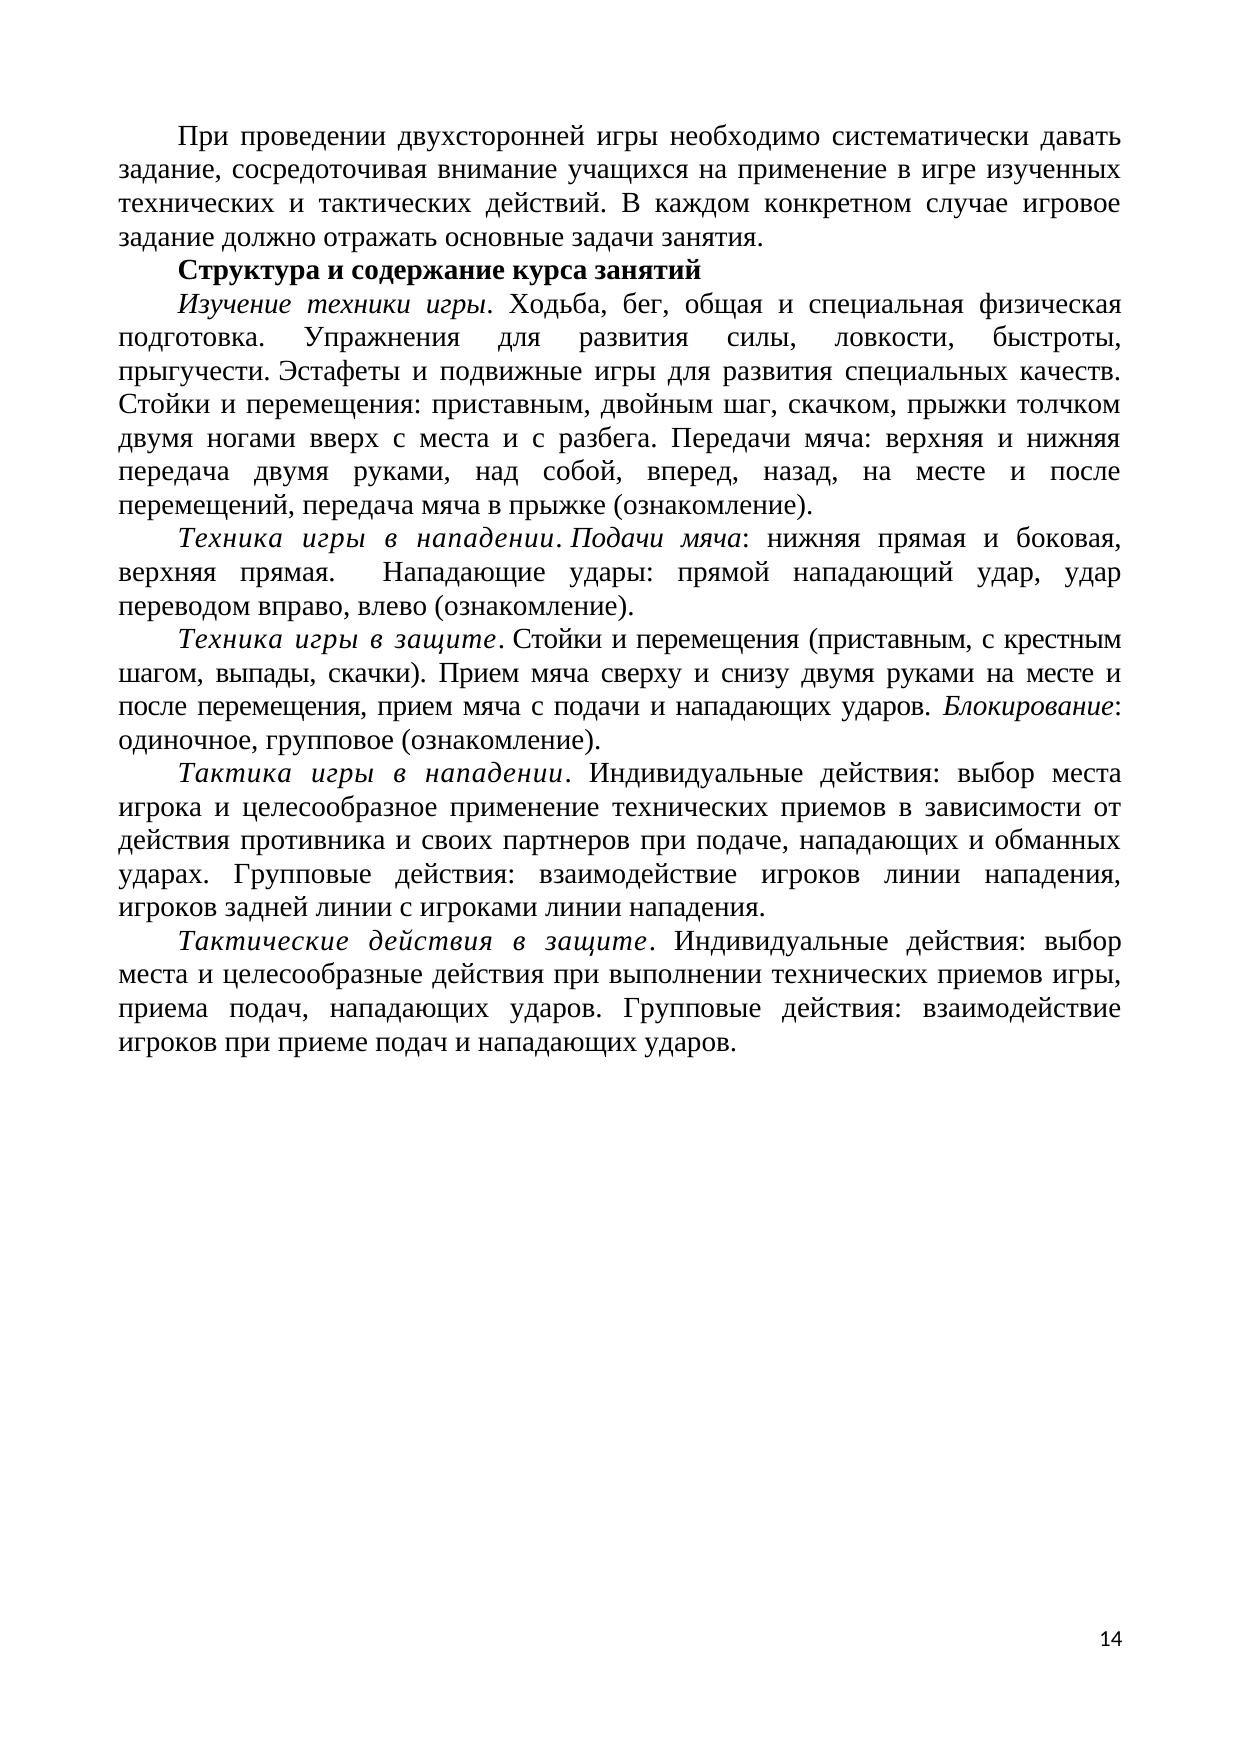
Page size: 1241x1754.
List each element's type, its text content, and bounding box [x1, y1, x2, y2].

text Тактические действия в защите. Индивидуальные действия: выбор места и целесообразные действия при выполнении технических приемов игры, приема подач, нападающих ударов. Групповые действия: взаимодействие игроков при приеме подач и нападающих ударов. [118, 923, 1122, 1057]
text Тактика игры в нападении. Индивидуальные действия: выбор места игрока и целесообразное применение технических приемов в зависимости от действия противника и своих партнеров при подаче, нападающих и обманных ударах. Групповые действия: взаимодействие игроков линии нападения, игроков задней линии с игроками линии нападения. [118, 755, 1122, 923]
text Техника игры в защите. Стойки и перемещения (приставным, с крестным шагом, выпады, скачки). Прием мяча сверху и снизу двумя руками на месте и после перемещения, прием мяча с подачи и нападающих ударов. Блокирование: одиночное, групповое (ознакомление). [118, 621, 1122, 755]
text Техника игры в нападении. Подачи мяча: нижняя прямая и боковая, верхняя прямая. Нападающие удары: прямой нападающий удар, удар переводом вправо, влево (ознакомление). [118, 521, 1122, 621]
text Изучение техники игры. Ходьба, бег, общая и специальная физическая подготовка. Упражнения для развития силы, ловкости, быстроты, прыгучести. Эстафеты и подвижные игры для развития специальных качеств. Стойки и перемещения: приставным, двойным шаг, скачком, прыжки толчком двумя ногами вверх с места и с разбега. Передачи мяча: верхняя и нижняя передача двумя руками, над собой, вперед, назад, на месте и после перемещений, передача мяча в прыжке (ознакомление). [118, 286, 1122, 521]
text При проведении двухсторонней игры необходимо систематически давать задание, сосредоточивая внимание учащихся на применение в игре изученных технических и тактических действий. В каждом конкретном случае игровое задание должно отражать основные задачи занятия. [118, 118, 1122, 252]
text Структура и содержание курса занятий [118, 252, 1122, 286]
